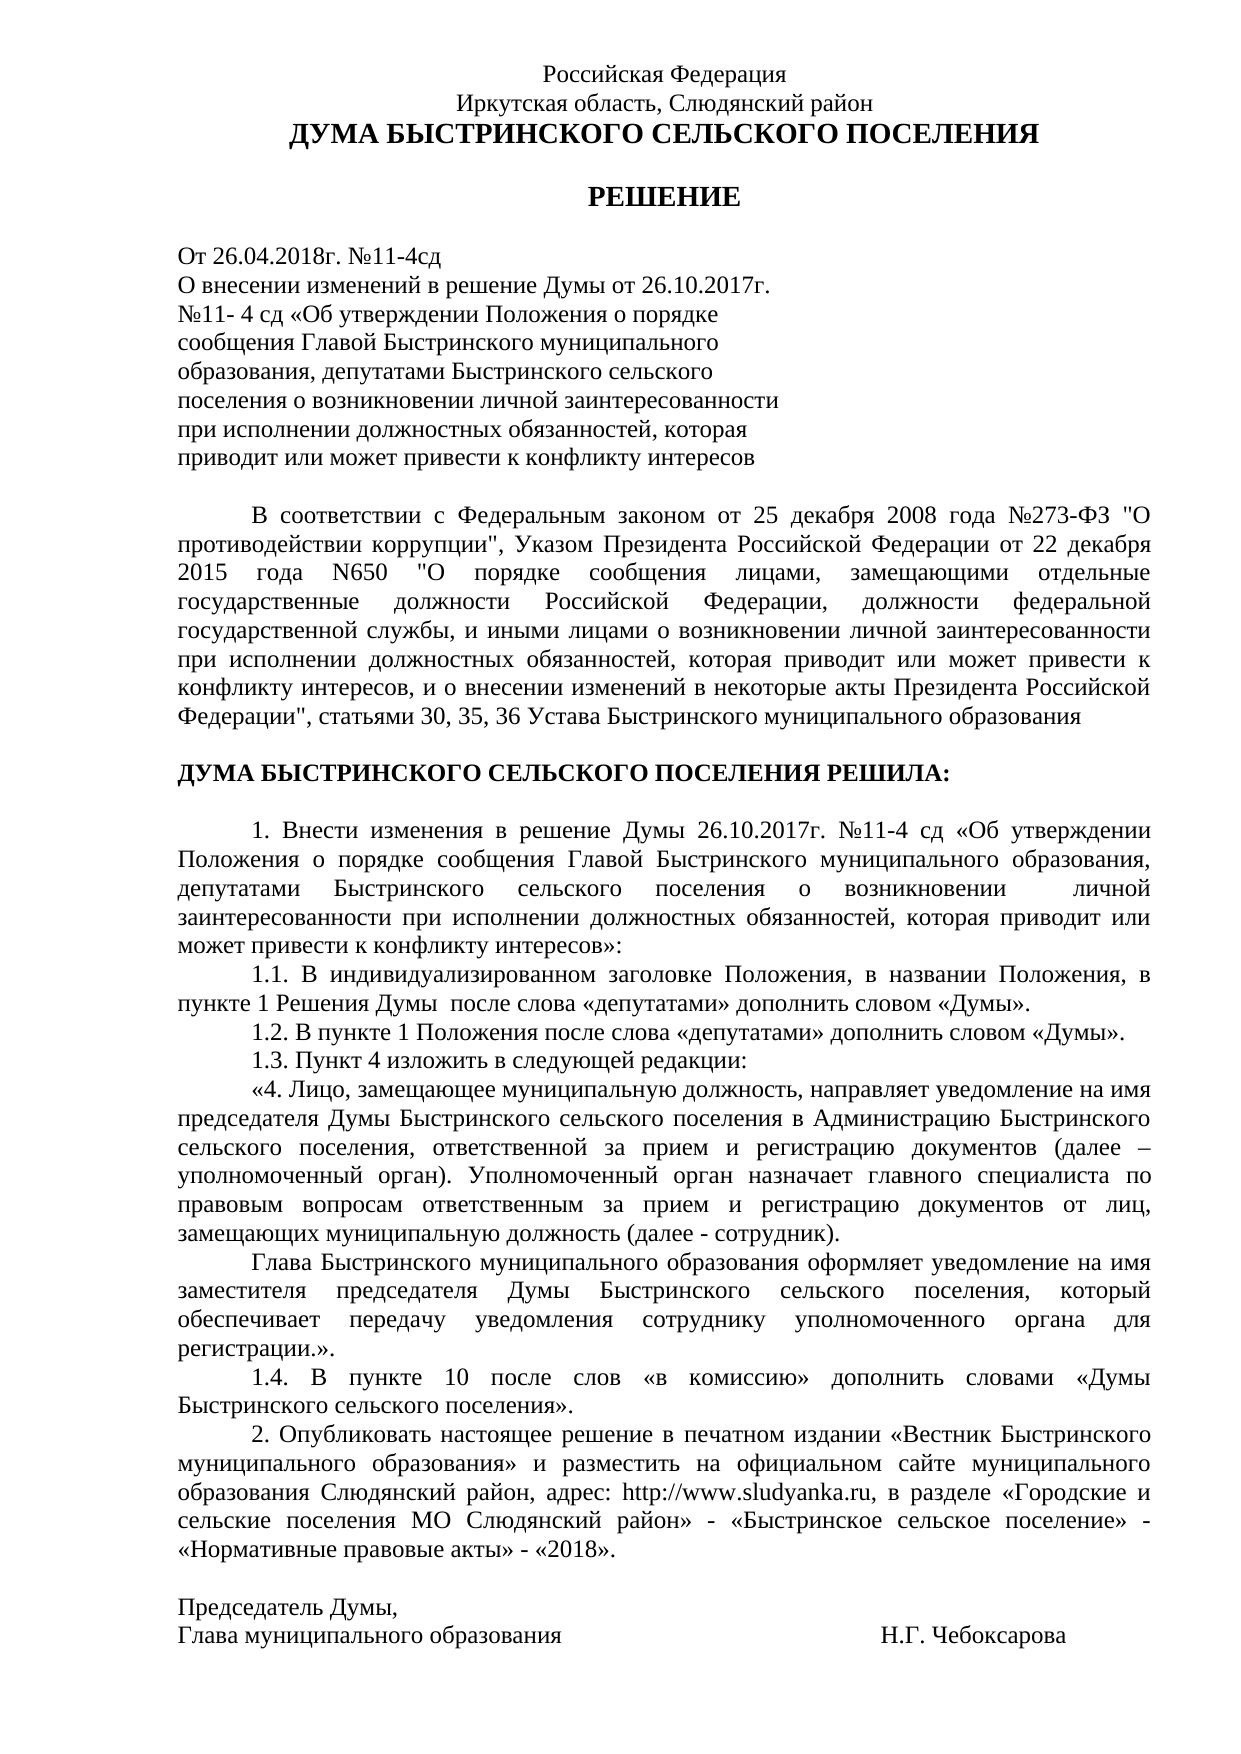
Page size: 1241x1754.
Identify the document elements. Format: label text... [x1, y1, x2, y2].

title 1.2. В пункте 1 Положения после слова «депутатами» дополнить словом «Думы». [177, 1017, 1152, 1046]
title приводит или может привести к конфликту интересов [177, 442, 1152, 471]
text В соответствии с Федеральным законом от 25 декабря 2008 года №273-ФЗ "О противодействии коррупции", Указом Президента Российской Федерации от 22 декабря 2015 года N650 "О порядке сообщения лицами, замещающими отдельные государственные должности Российской Федерации, должности федеральной государственной службы, и иными лицами о возникновении личной заинтересованности при исполнении должностных обязанностей, которая приводит или может привести к конфликту интересов, и о внесении изменений в некоторые акты Президента Российской Федерации", статьями 30, 35, 36 Устава Быстринского муниципального образования [177, 500, 1152, 730]
text О внесении изменений в решение Думы от 26.10.2017г. [177, 270, 1152, 299]
title 1.4. В пункте 10 после слов «в комиссию» дополнить словами «Думы Быстринского сельского поселения». [177, 1362, 1152, 1419]
title 2. Опубликовать настоящее решение в печатном издании «Вестник Быстринского муниципального образования» и разместить на официальном сайте муниципального образования Слюдянский район, адрес: http://www.sludyanka.ru, в разделе «Городские и сельские поселения МО Слюдянский район» - «Быстринское сельское поселение» - «Нормативные правовые акты» - «2018». [177, 1419, 1152, 1563]
title «4. Лицо, замещающее муниципальную должность, направляет уведомление на имя председателя Думы Быстринского сельского поселения в Администрацию Быстринского сельского поселения, ответственной за прием и регистрацию документов (далее – уполномоченный орган). Уполномоченный орган назначает главного специалиста по правовым вопросам ответственным за прием и регистрацию документов от лиц, замещающих муниципальную должность (далее - сотрудник). [177, 1074, 1152, 1247]
title Глава Быстринского муниципального образования оформляет уведомление на имя заместителя председателя Думы Быстринского сельского поселения, который обеспечивает передачу уведомления сотруднику уполномоченного органа для регистрации.». [177, 1247, 1152, 1362]
title 1.1. В индивидуализированном заголовке Положения, в названии Положения, в пункте 1 Решения Думы после слова «депутатами» дополнить словом «Думы». [177, 959, 1152, 1017]
text образования, депутатами Быстринского сельского [177, 356, 1152, 385]
text поселения о возникновении личной заинтересованности [177, 385, 1152, 414]
text ДУМА БЫСТРИНСКОГО СЕЛЬСКОГО ПОСЕЛЕНИЯ РЕШИЛА: [177, 758, 1152, 787]
text Председатель Думы, [177, 1592, 1152, 1621]
title 1. Внести изменения в решение Думы 26.10.2017г. №11-4 сд «Об утверждении Положения о порядке сообщения Главой Быстринского муниципального образования, депутатами Быстринского сельского поселения о возникновении личной заинтересованности при исполнении должностных обязанностей, которая приводит или может привести к конфликту интересов»: [177, 816, 1152, 959]
text №11- 4 сд «Об утверждении Положения о порядке [177, 299, 1152, 327]
text Российская Федерация [177, 59, 1152, 88]
text РЕШЕНИЕ [177, 179, 1152, 212]
text Иркутская область, Слюдянский район [177, 88, 1152, 117]
title 1.3. Пункт 4 изложить в следующей редакции: [177, 1046, 1152, 1074]
title при исполнении должностных обязанностей, которая [177, 414, 1152, 442]
text Глава муниципального образования Н.Г. Чебоксарова [177, 1621, 1152, 1649]
text сообщения Главой Быстринского муниципального [177, 327, 1152, 356]
text ДУМА БЫСТРИНСКОГО СЕЛЬСКОГО ПОСЕЛЕНИЯ [177, 117, 1152, 150]
text От 26.04.2018г. №11-4сд [177, 241, 1152, 270]
